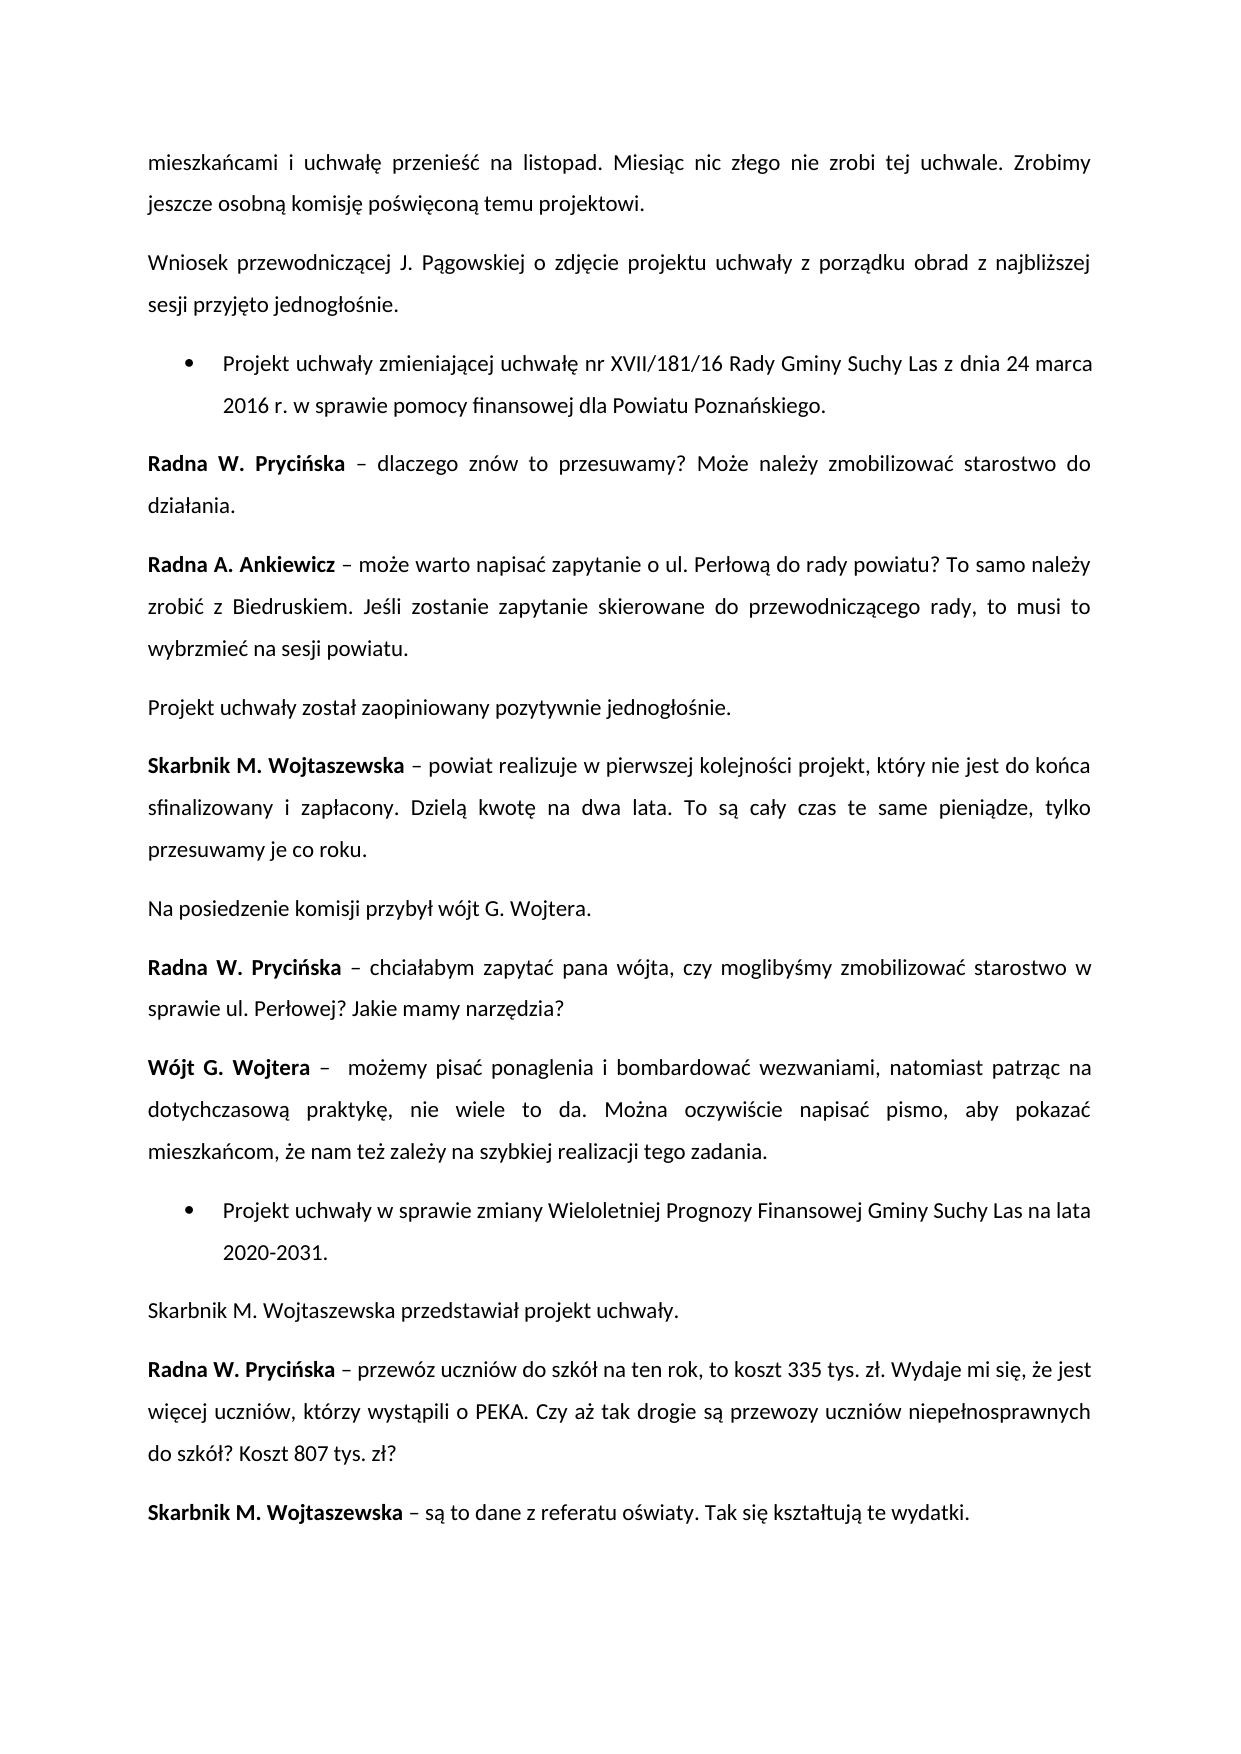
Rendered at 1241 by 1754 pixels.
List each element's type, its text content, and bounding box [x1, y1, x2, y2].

text Wniosek przewodniczącej J. Pągowskiej o zdjęcie projektu uchwały z porządku obrad z najbliższej sesji przyjęto jednogłośnie. [148, 248, 1093, 318]
text Projekt uchwały został zaopiniowany pozytywnie jednogłośnie. [148, 693, 1093, 721]
text Skarbnik M. Wojtaszewska – powiat realizuje w pierwszej kolejności projekt, który nie jest do końca sfinalizowany i zapłacony. Dzielą kwotę na dwa lata. To są cały czas te same pieniądze, tylko przesuwamy je co roku. [148, 751, 1093, 863]
text Na posiedzenie komisji przybył wójt G. Wojtera. [148, 894, 1093, 922]
text Radna W. Prycińska – chciałabym zapytać pana wójta, czy moglibyśmy zmobilizować starostwo w sprawie ul. Perłowej? Jakie mamy narzędzia? [148, 953, 1093, 1023]
list Projekt uchwały zmieniającej uchwałę nr XVII/181/16 Rady Gminy Suchy Las z dnia 24 marca 2016 r. w sprawie pomocy finansowej dla Powiatu Poznańskiego. [185, 349, 1093, 419]
text Radna W. Prycińska – dlaczego znów to przesuwamy? Może należy zmobilizować starostwo do działania. [148, 449, 1093, 519]
text Skarbnik M. Wojtaszewska przedstawiał projekt uchwały. [148, 1296, 1093, 1324]
text Radna A. Ankiewicz – może warto napisać zapytanie o ul. Perłową do rady powiatu? To samo należy zrobić z Biedruskiem. Jeśli zostanie zapytanie skierowane do przewodniczącego rady, to musi to wybrzmieć na sesji powiatu. [148, 550, 1093, 662]
text Wójt G. Wojtera – możemy pisać ponaglenia i bombardować wezwaniami, natomiast patrząc na dotychczasową praktykę, nie wiele to da. Można oczywiście napisać pismo, aby pokazać mieszkańcom, że nam też zależy na szybkiej realizacji tego zadania. [148, 1053, 1093, 1165]
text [148, 148, 1093, 218]
text Radna W. Prycińska – przewóz uczniów do szkół na ten rok, to koszt 335 tys. zł. Wydaje mi się, że jest więcej uczniów, którzy wystąpili o PEKA. Czy aż tak drogie są przewozy uczniów niepełnosprawnych do szkół? Koszt 807 tys. zł? [148, 1355, 1093, 1467]
list Projekt uchwały w sprawie zmiany Wieloletniej Prognozy Finansowej Gminy Suchy Las na lata 2020-2031. [185, 1196, 1093, 1266]
text Skarbnik M. Wojtaszewska – są to dane z referatu oświaty. Tak się kształtują te wydatki. [148, 1498, 1093, 1526]
